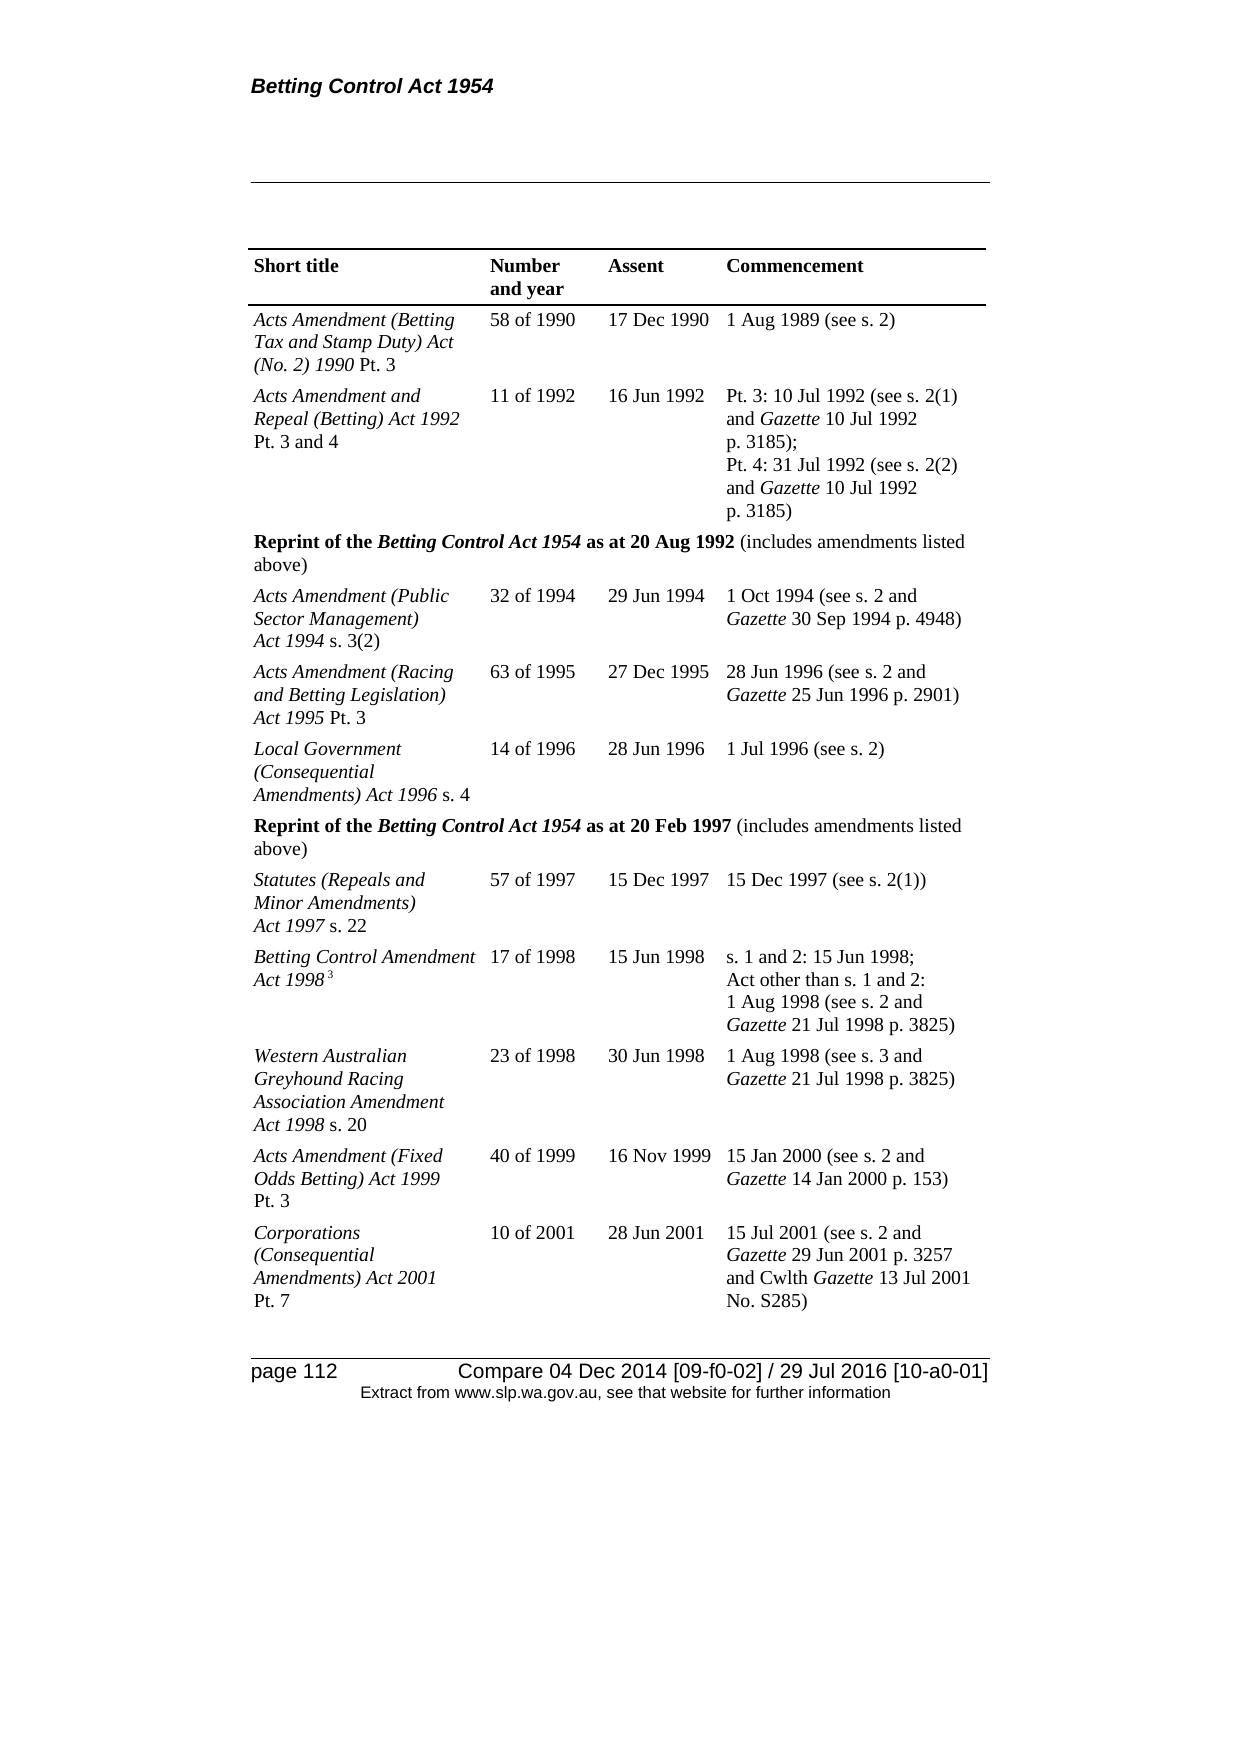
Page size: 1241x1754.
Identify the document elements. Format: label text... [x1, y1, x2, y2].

table_cell Western Australian Greyhound Racing Association Amendment Act 1998 s. 20 [248, 1040, 484, 1140]
table_cell 1 Jul 1996 (see s. 2) [720, 733, 986, 810]
table_cell 1 Aug 1989 (see s. 2) [720, 306, 986, 380]
table_header Commencement [720, 250, 986, 303]
table_header Number and year [484, 250, 602, 303]
table_header Assent [602, 250, 720, 303]
table_cell Reprint of the Betting Control Act 1954 as at 20 Feb 1997 (includes amendments listed above) [248, 810, 986, 864]
table_cell 16 Nov 1999 [602, 1140, 720, 1216]
table_cell 16 Jun 1992 [602, 380, 720, 526]
table_cell 32 of 1994 [484, 580, 602, 656]
table_cell 14 of 1996 [484, 733, 602, 810]
table_cell 1 Aug 1998 (see s. 3 and Gazette 21 Jul 1998 p. 3825) [720, 1040, 986, 1140]
table_cell 40 of 1999 [484, 1140, 602, 1216]
table_cell 57 of 1997 [484, 864, 602, 941]
table_cell 27 Dec 1995 [602, 656, 720, 733]
table_cell 15 Dec 1997 (see s. 2(1)) [720, 864, 986, 941]
table_cell 17 of 1998 [484, 941, 602, 1040]
table_cell 15 Dec 1997 [602, 864, 720, 941]
table_cell s. 1 and 2: 15 Jun 1998; Act other than s. 1 and 2: 1 Aug 1998 (see s. 2 and Gazette 21 Jul 1998 p. 3825) [720, 941, 986, 1040]
table_header Short title [248, 250, 484, 303]
table_cell 1 Oct 1994 (see s. 2 and Gazette 30 Sep 1994 p. 4948) [720, 580, 986, 656]
table_cell Pt. 3: 10 Jul 1992 (see s. 2(1) and Gazette 10 Jul 1992 p. 3185); Pt. 4: 31 Jul 1992 (see s. 2(2) and Gazette 10 Jul 1992 p. 3185) [720, 380, 986, 526]
table_cell Betting Control Amendment Act 1998 3 [248, 941, 484, 1040]
table_cell 28 Jun 1996 (see s. 2 and Gazette 25 Jun 1996 p. 2901) [720, 656, 986, 733]
table_cell 28 Jun 1996 [602, 733, 720, 810]
table_cell Acts Amendment (Racing and Betting Legislation) Act 1995 Pt. 3 [248, 656, 484, 733]
table_cell Reprint of the Betting Control Act 1954 as at 20 Aug 1992 (includes amendments listed above) [248, 526, 986, 579]
table_cell 29 Jun 1994 [602, 580, 720, 656]
table_cell Acts Amendment (Public Sector Management) Act 1994 s. 3(2) [248, 580, 484, 656]
table_cell 28 Jun 2001 [602, 1216, 720, 1316]
table_cell 11 of 1992 [484, 380, 602, 526]
table_cell Corporations (Consequential Amendments) Act 2001 Pt. 7 [248, 1216, 484, 1316]
table_cell 15 Jun 1998 [602, 941, 720, 1040]
table_cell Acts Amendment (Fixed Odds Betting) Act 1999 Pt. 3 [248, 1140, 484, 1216]
table_cell 15 Jan 2000 (see s. 2 and Gazette 14 Jan 2000 p. 153) [720, 1140, 986, 1216]
table_cell 30 Jun 1998 [602, 1040, 720, 1140]
table_cell 23 of 1998 [484, 1040, 602, 1140]
table_cell 58 of 1990 [484, 306, 602, 380]
table_cell 17 Dec 1990 [602, 306, 720, 380]
table_cell Local Government (Consequential Amendments) Act 1996 s. 4 [248, 733, 484, 810]
table_cell Statutes (Repeals and Minor Amendments) Act 1997 s. 22 [248, 864, 484, 941]
table_cell Acts Amendment (Betting Tax and Stamp Duty) Act (No. 2) 1990 Pt. 3 [248, 306, 484, 380]
table_cell 63 of 1995 [484, 656, 602, 733]
table_cell 10 of 2001 [484, 1216, 602, 1316]
table_cell Acts Amendment and Repeal (Betting) Act 1992 Pt. 3 and 4 [248, 380, 484, 526]
table_cell 15 Jul 2001 (see s. 2 and Gazette 29 Jun 2001 p. 3257 and Cwlth Gazette 13 Jul 2001 No. S285) [720, 1216, 986, 1316]
